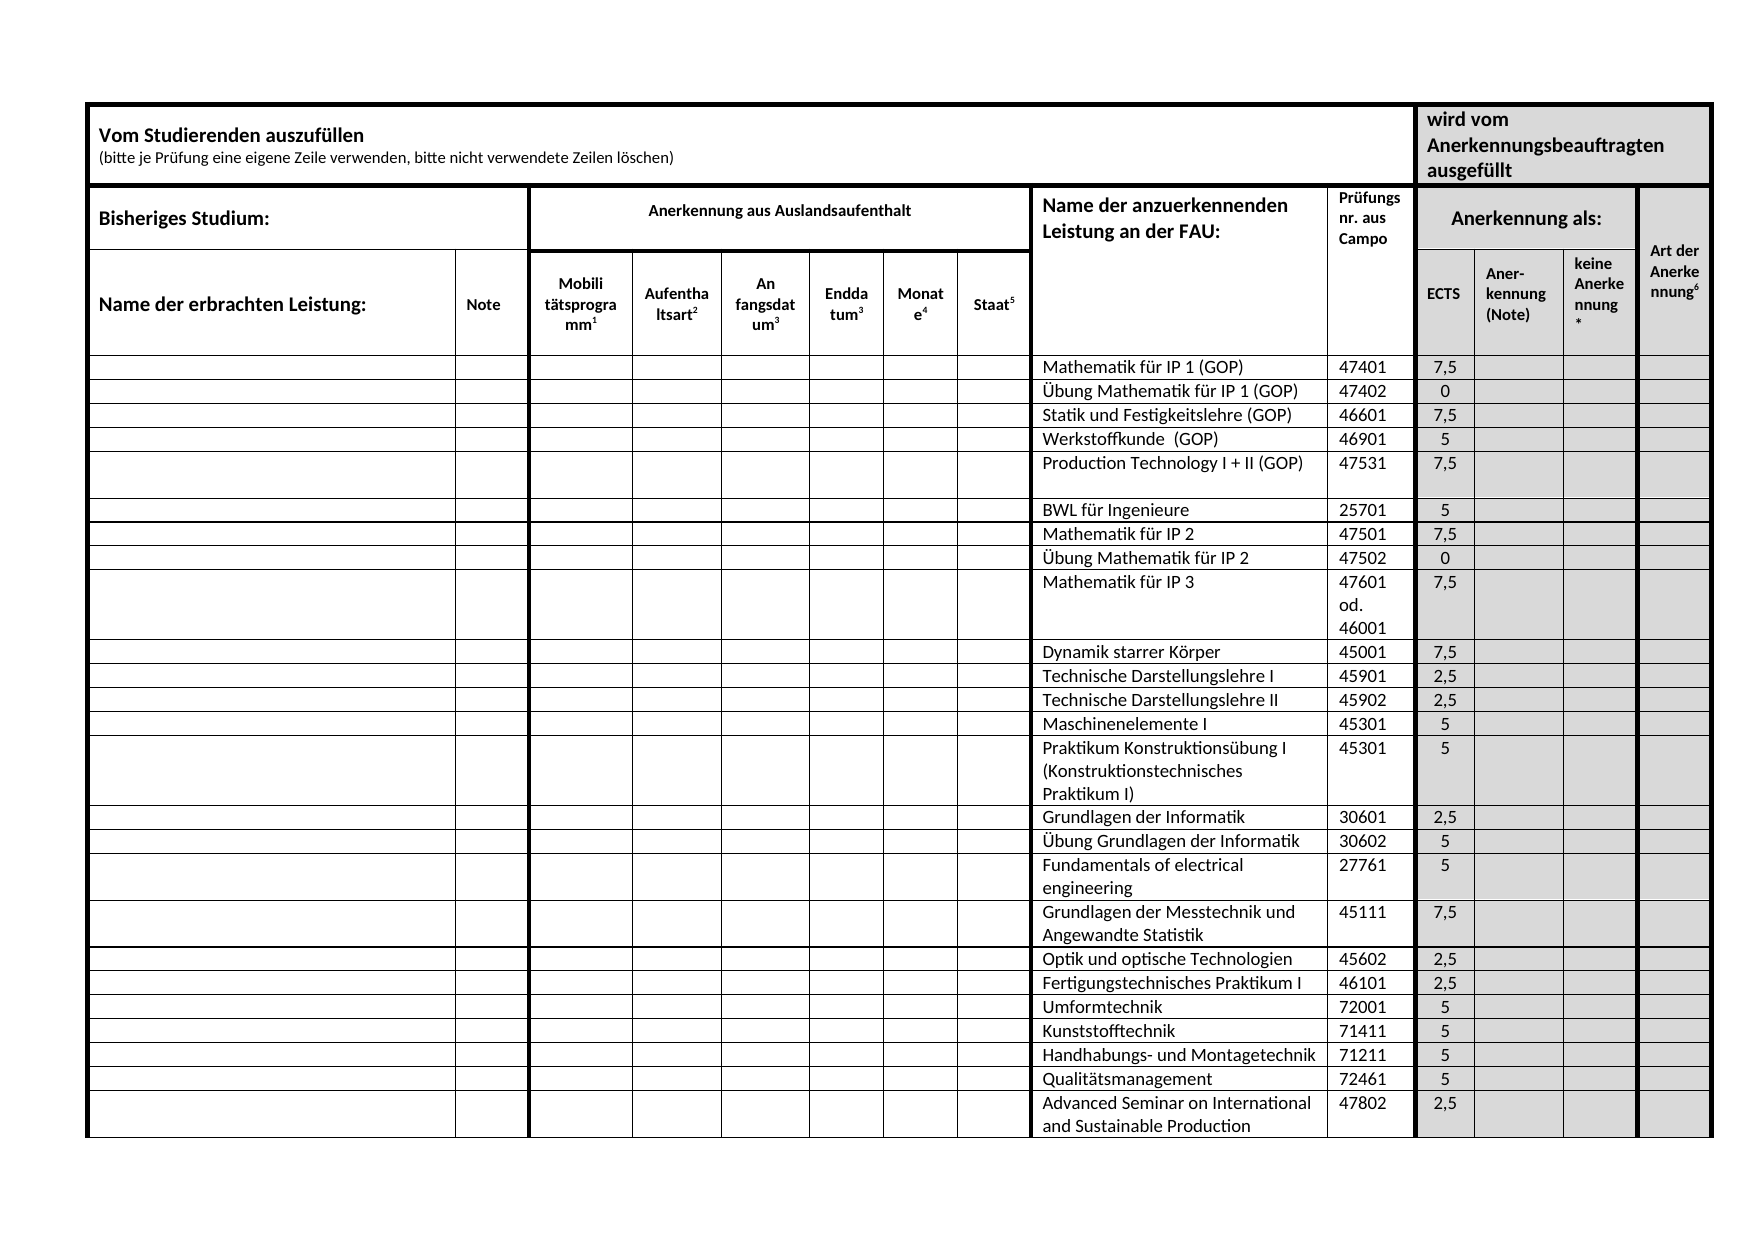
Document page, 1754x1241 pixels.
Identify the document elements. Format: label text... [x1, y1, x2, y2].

table_cell Mathematik für IP 1 (GOP) [1033, 356, 1327, 379]
table_cell [531, 640, 632, 663]
table_cell [1640, 688, 1709, 711]
table_cell 46601 [1328, 404, 1413, 427]
table_cell 47601 od. 46001 [1328, 570, 1413, 639]
table_cell [722, 664, 809, 687]
table_cell [633, 995, 721, 1018]
table_cell [1564, 356, 1635, 379]
table_cell Qualitätsmanagement [1033, 1067, 1327, 1090]
table_cell 2,5 [1418, 1091, 1474, 1137]
table_cell [456, 854, 527, 899]
table_cell [810, 830, 883, 853]
table_cell [722, 428, 809, 451]
table_cell [90, 570, 455, 639]
table_cell [1033, 249, 1327, 355]
table_cell [722, 1019, 809, 1042]
table_cell [722, 688, 809, 711]
table_cell [90, 1043, 455, 1066]
table_cell 7,5 [1418, 356, 1474, 379]
table_cell [1564, 712, 1635, 735]
table_cell [884, 736, 957, 805]
table_cell [633, 570, 721, 639]
table_cell [1640, 995, 1709, 1018]
table_cell [531, 806, 632, 829]
table_cell Anerkennung aus Auslandsaufenthalt [531, 188, 1029, 248]
table_cell [722, 854, 809, 899]
table_cell [722, 1067, 809, 1090]
table_cell [90, 428, 455, 451]
table_cell [1640, 901, 1709, 946]
table_cell [456, 546, 527, 569]
table_cell [633, 664, 721, 687]
table_cell [1475, 688, 1563, 711]
table_cell [456, 1043, 527, 1066]
table_cell 5 [1418, 428, 1474, 451]
table_cell [810, 806, 883, 829]
table_cell [722, 806, 809, 829]
table_cell 7,5 [1418, 570, 1474, 639]
table_cell [810, 546, 883, 569]
table_cell [884, 404, 957, 427]
table_cell 5 [1418, 1067, 1474, 1090]
table_cell [531, 452, 632, 497]
table_cell [958, 688, 1029, 711]
table_cell 47531 [1328, 452, 1413, 497]
table_cell [884, 664, 957, 687]
table_cell Übung Mathematik für IP 1 (GOP) [1033, 380, 1327, 403]
table_cell [456, 830, 527, 853]
table_cell 46901 [1328, 428, 1413, 451]
table_cell [633, 1067, 721, 1090]
table_cell [810, 736, 883, 805]
table_cell [958, 404, 1029, 427]
table_cell [1475, 499, 1563, 521]
table_cell [633, 830, 721, 853]
table_cell 71211 [1328, 1043, 1413, 1066]
table_cell [1640, 523, 1709, 545]
table_cell Maschinenelemente I [1033, 712, 1327, 735]
table_cell [1640, 1067, 1709, 1090]
table_cell [958, 948, 1029, 970]
table_cell [531, 995, 632, 1018]
table_cell [633, 1043, 721, 1066]
table_cell 7,5 [1418, 523, 1474, 545]
table_cell [633, 452, 721, 497]
table_cell Art der Anerkennung6 [1640, 188, 1709, 355]
table_cell 7,5 [1418, 404, 1474, 427]
table_cell [1475, 948, 1563, 970]
table_cell [1475, 1091, 1563, 1137]
table_cell [1475, 971, 1563, 994]
table_cell [884, 830, 957, 853]
table_cell [1564, 736, 1635, 805]
table_cell [722, 1043, 809, 1066]
table_cell [1640, 830, 1709, 853]
table_cell 45602 [1328, 948, 1413, 970]
table_cell [958, 499, 1029, 521]
table_cell [90, 546, 455, 569]
table_cell 7,5 [1418, 640, 1474, 663]
table_cell [722, 404, 809, 427]
table_cell [1475, 736, 1563, 805]
table_cell [1564, 1067, 1635, 1090]
table_cell 72461 [1328, 1067, 1413, 1090]
table_cell [1640, 736, 1709, 805]
table_cell Mathematik für IP 3 [1033, 570, 1327, 639]
table_cell Name der anzuerkennenden Leistung an der FAU: [1033, 188, 1327, 248]
table_cell [90, 523, 455, 545]
table_cell 5 [1418, 499, 1474, 521]
table_cell [456, 380, 527, 403]
table_cell 5 [1418, 995, 1474, 1018]
table_cell [884, 971, 957, 994]
table_cell [722, 499, 809, 521]
table_cell [633, 380, 721, 403]
table_cell [1475, 1067, 1563, 1090]
table_header wird vom Anerkennungsbeauftragten ausgefüllt [1418, 107, 1709, 183]
table_cell [1564, 499, 1635, 521]
table_cell [810, 380, 883, 403]
table_cell [1564, 404, 1635, 427]
table_cell [810, 452, 883, 497]
table_cell [531, 1043, 632, 1066]
table_cell [1640, 806, 1709, 829]
table_cell ECTS [1418, 250, 1474, 355]
table_cell [90, 806, 455, 829]
table_cell [531, 1067, 632, 1090]
table_cell [456, 523, 527, 545]
table_cell [958, 995, 1029, 1018]
table_cell [722, 1091, 809, 1137]
table_cell [456, 404, 527, 427]
table_cell [810, 901, 883, 946]
table_cell 2,5 [1418, 971, 1474, 994]
table_cell [884, 854, 957, 899]
table_cell [722, 995, 809, 1018]
table_cell [456, 452, 527, 497]
table_cell Statik und Festigkeitslehre (GOP) [1033, 404, 1327, 427]
table_cell [810, 1019, 883, 1042]
table_cell [722, 712, 809, 735]
table_cell [456, 570, 527, 639]
table_cell 2,5 [1418, 806, 1474, 829]
table_cell [531, 901, 632, 946]
table_cell [90, 1091, 455, 1137]
table_cell [90, 640, 455, 663]
table_cell [810, 1091, 883, 1137]
table_cell [884, 806, 957, 829]
table_cell [1640, 404, 1709, 427]
table_cell 45001 [1328, 640, 1413, 663]
table_cell [531, 712, 632, 735]
table_cell Name der erbrachten Leistung: [90, 250, 455, 355]
table_cell 5 [1418, 830, 1474, 853]
table_cell [722, 736, 809, 805]
table_cell [722, 640, 809, 663]
table_cell [456, 901, 527, 946]
table_cell [90, 971, 455, 994]
table_cell [1564, 688, 1635, 711]
table_cell [531, 499, 632, 521]
table_cell [456, 664, 527, 687]
table_cell [1564, 640, 1635, 663]
table_cell [1640, 570, 1709, 639]
table_cell [958, 546, 1029, 569]
table_cell [958, 1019, 1029, 1042]
table_cell [456, 499, 527, 521]
table_cell 72001 [1328, 995, 1413, 1018]
table_header Vom Studierenden auszufüllen (bitte je Prüfung eine eigene Zeile verwenden, bitte nicht verwendete Zeilen löschen) [90, 107, 1031, 183]
table_cell [90, 356, 455, 379]
table_cell [810, 854, 883, 899]
table_cell [633, 854, 721, 899]
table_cell [633, 499, 721, 521]
table_cell [884, 499, 957, 521]
table_cell 2,5 [1418, 688, 1474, 711]
table_cell Optik und optische Technologien [1033, 948, 1327, 970]
table_cell Grundlagen der Informatik [1033, 806, 1327, 829]
table_cell [1328, 249, 1413, 355]
table_cell [456, 688, 527, 711]
table_cell [810, 356, 883, 379]
table_cell [884, 712, 957, 735]
table_cell [958, 1067, 1029, 1090]
table_cell [1475, 1019, 1563, 1042]
table_cell [958, 806, 1029, 829]
table_cell Production Technology I + II (GOP) [1033, 452, 1327, 497]
table_cell [884, 523, 957, 545]
table_cell [90, 404, 455, 427]
table_cell [1475, 404, 1563, 427]
table_cell 25701 [1328, 499, 1413, 521]
table_cell [456, 428, 527, 451]
table_cell [1475, 380, 1563, 403]
table_cell [958, 830, 1029, 853]
table_cell [1564, 971, 1635, 994]
table_cell [1475, 428, 1563, 451]
table_cell [1475, 1043, 1563, 1066]
table_cell Fundamentals of electrical engineering [1033, 854, 1327, 899]
table_cell [1564, 380, 1635, 403]
table_cell [1475, 901, 1563, 946]
table_cell 5 [1418, 854, 1474, 899]
table_cell [810, 523, 883, 545]
table_cell 47502 [1328, 546, 1413, 569]
table_cell [958, 854, 1029, 899]
table_cell [633, 404, 721, 427]
table_cell [531, 523, 632, 545]
table_cell 30602 [1328, 830, 1413, 853]
table_cell [90, 948, 455, 970]
table_cell 0 [1418, 380, 1474, 403]
table_cell [90, 380, 455, 403]
table_cell Monate4 [884, 253, 957, 355]
table_cell [884, 1019, 957, 1042]
table_cell [531, 688, 632, 711]
table_cell [884, 546, 957, 569]
table_cell [456, 736, 527, 805]
table_cell [884, 995, 957, 1018]
table_cell [456, 1067, 527, 1090]
table_cell [90, 664, 455, 687]
table_cell [958, 640, 1029, 663]
table_cell [633, 901, 721, 946]
table_cell [810, 1043, 883, 1066]
table_cell Note [456, 250, 527, 355]
table_cell [531, 356, 632, 379]
table_cell [810, 1067, 883, 1090]
table_cell Übung Mathematik für IP 2 [1033, 546, 1327, 569]
table_cell [722, 380, 809, 403]
table_cell [1564, 664, 1635, 687]
table_cell [722, 570, 809, 639]
table_cell 7,5 [1418, 901, 1474, 946]
table_cell [1640, 356, 1709, 379]
table_cell [633, 948, 721, 970]
table_cell [531, 948, 632, 970]
table_cell [531, 736, 632, 805]
table_cell [90, 688, 455, 711]
table_cell [1475, 640, 1563, 663]
table_cell [884, 1091, 957, 1137]
table_cell [633, 712, 721, 735]
table_cell 47802 [1328, 1091, 1413, 1137]
table_cell [1564, 1043, 1635, 1066]
table_cell 47501 [1328, 523, 1413, 545]
table_cell [958, 712, 1029, 735]
table_cell [884, 688, 957, 711]
table_cell [90, 995, 455, 1018]
table_cell 46101 [1328, 971, 1413, 994]
table_cell [531, 854, 632, 899]
table_cell [958, 664, 1029, 687]
table_cell [531, 570, 632, 639]
table_cell [456, 640, 527, 663]
table_cell [1564, 1091, 1635, 1137]
table_cell Übung Grundlagen der Informatik [1033, 830, 1327, 853]
table_cell [884, 1067, 957, 1090]
table_cell [884, 356, 957, 379]
table_cell [1475, 546, 1563, 569]
table_cell [810, 640, 883, 663]
table_cell [1475, 356, 1563, 379]
table_cell 30601 [1328, 806, 1413, 829]
table_cell [1640, 640, 1709, 663]
table_cell [884, 901, 957, 946]
table_cell [810, 948, 883, 970]
table_cell [1640, 854, 1709, 899]
table_cell [456, 995, 527, 1018]
table_cell [633, 356, 721, 379]
table_cell [531, 428, 632, 451]
table_cell [958, 1091, 1029, 1137]
table_cell [1640, 499, 1709, 521]
table_cell [722, 546, 809, 569]
table_cell BWL für Ingenieure [1033, 499, 1327, 521]
table_cell [1564, 523, 1635, 545]
table_cell keine Anerkennung* [1564, 250, 1635, 355]
table_cell [456, 356, 527, 379]
table_cell [1475, 452, 1563, 497]
table_cell [958, 452, 1029, 497]
table_cell [1564, 995, 1635, 1018]
table_cell [90, 854, 455, 899]
table_cell [456, 948, 527, 970]
table_cell [884, 570, 957, 639]
table_cell Aufenthaltsart2 [633, 253, 721, 355]
table_cell [810, 664, 883, 687]
table_cell [1564, 901, 1635, 946]
table_cell [958, 380, 1029, 403]
table_cell 5 [1418, 736, 1474, 805]
table_cell Aner-kennung (Note) [1475, 250, 1563, 355]
table_cell [722, 948, 809, 970]
table_cell [958, 356, 1029, 379]
table_cell [1564, 546, 1635, 569]
table_cell [1564, 452, 1635, 497]
table_cell Prüfungsnr. aus Campo [1328, 188, 1413, 248]
table_cell 5 [1418, 712, 1474, 735]
table_cell [633, 971, 721, 994]
table_cell [90, 712, 455, 735]
table_cell [722, 971, 809, 994]
table_cell [1475, 664, 1563, 687]
table_cell Umformtechnik [1033, 995, 1327, 1018]
table_cell [810, 499, 883, 521]
table_cell [1475, 995, 1563, 1018]
table_cell [958, 971, 1029, 994]
table_cell [1475, 806, 1563, 829]
table_cell [531, 1091, 632, 1137]
table_cell [1564, 854, 1635, 899]
table_cell 45111 [1328, 901, 1413, 946]
table_cell [958, 428, 1029, 451]
table_cell 47402 [1328, 380, 1413, 403]
table_cell [1640, 1091, 1709, 1137]
table_cell 45902 [1328, 688, 1413, 711]
table_cell [1564, 570, 1635, 639]
table_cell [633, 640, 721, 663]
table_cell [1640, 452, 1709, 497]
table_cell [531, 380, 632, 403]
table_cell [810, 688, 883, 711]
table_cell Mathematik für IP 2 [1033, 523, 1327, 545]
table_cell Staat5 [958, 253, 1029, 355]
table_cell [810, 404, 883, 427]
table_cell Mobili tätsprogramm1 [531, 253, 632, 355]
table_cell [884, 452, 957, 497]
table_cell Anerkennung als: [1418, 188, 1635, 248]
table_cell [884, 640, 957, 663]
table_cell [810, 428, 883, 451]
table_cell [1564, 1019, 1635, 1042]
table_cell [456, 1091, 527, 1137]
table_cell Technische Darstellungslehre I [1033, 664, 1327, 687]
table_cell [1475, 570, 1563, 639]
table_cell [90, 1019, 455, 1042]
table_cell 0 [1418, 546, 1474, 569]
table_cell 45301 [1328, 736, 1413, 805]
table_cell [1640, 971, 1709, 994]
table_cell [90, 452, 455, 497]
table_cell 5 [1418, 1019, 1474, 1042]
table_cell [633, 688, 721, 711]
table_cell 47401 [1328, 356, 1413, 379]
table_cell [884, 428, 957, 451]
table_cell An fangsdatum3 [722, 253, 809, 355]
table_cell [1564, 806, 1635, 829]
table_cell [1640, 1043, 1709, 1066]
table_cell 27761 [1328, 854, 1413, 899]
table_cell [456, 971, 527, 994]
table_cell [1640, 380, 1709, 403]
table_cell Praktikum Konstruktionsübung I (Konstruktionstechnisches Praktikum I) [1033, 736, 1327, 805]
table_cell [531, 830, 632, 853]
table_cell Bisheriges Studium: [90, 188, 527, 248]
table_cell [90, 830, 455, 853]
table_cell [531, 404, 632, 427]
table_cell [1640, 428, 1709, 451]
table_cell [90, 499, 455, 521]
table_cell [633, 546, 721, 569]
table_cell [531, 971, 632, 994]
table_cell [633, 736, 721, 805]
table_cell [633, 428, 721, 451]
table_cell [810, 971, 883, 994]
table_cell Dynamik starrer Körper [1033, 640, 1327, 663]
table_cell Handhabungs- und Montagetechnik [1033, 1043, 1327, 1066]
table_cell [722, 356, 809, 379]
table_cell [722, 523, 809, 545]
table_cell [531, 546, 632, 569]
table_cell Advanced Seminar on International and Sustainable Production [1033, 1091, 1327, 1137]
table_cell [958, 1043, 1029, 1066]
table_cell [1475, 712, 1563, 735]
table_cell Technische Darstellungslehre II [1033, 688, 1327, 711]
table_cell [531, 664, 632, 687]
table_cell 2,5 [1418, 948, 1474, 970]
table_cell [90, 1067, 455, 1090]
table_cell 45301 [1328, 712, 1413, 735]
table_header [1031, 107, 1413, 183]
table_cell [958, 736, 1029, 805]
table_cell [810, 570, 883, 639]
table_cell [958, 523, 1029, 545]
table_cell [633, 1019, 721, 1042]
table_cell 5 [1418, 1043, 1474, 1066]
table_cell [633, 806, 721, 829]
table_cell [1475, 523, 1563, 545]
table_cell [90, 736, 455, 805]
table_cell 2,5 [1418, 664, 1474, 687]
table_cell [1640, 948, 1709, 970]
table_cell [633, 523, 721, 545]
table_cell [722, 830, 809, 853]
table_cell [810, 995, 883, 1018]
table_cell [1564, 830, 1635, 853]
table_cell [456, 712, 527, 735]
table_cell [958, 901, 1029, 946]
table_cell [1475, 854, 1563, 899]
table_cell [722, 452, 809, 497]
table_cell Kunststofftechnik [1033, 1019, 1327, 1042]
table_cell [884, 380, 957, 403]
table_cell 45901 [1328, 664, 1413, 687]
table_cell 71411 [1328, 1019, 1413, 1042]
table_cell [1475, 830, 1563, 853]
table_cell [884, 1043, 957, 1066]
table_cell 7,5 [1418, 452, 1474, 497]
table_cell [456, 806, 527, 829]
table_cell [1640, 546, 1709, 569]
table_cell [1640, 1019, 1709, 1042]
table_cell Werkstoffkunde (GOP) [1033, 428, 1327, 451]
table_cell [90, 901, 455, 946]
table_cell [456, 1019, 527, 1042]
table_cell [958, 570, 1029, 639]
table_cell [722, 901, 809, 946]
table_cell [1564, 428, 1635, 451]
table_cell [810, 712, 883, 735]
table_cell [884, 948, 957, 970]
table_cell [1564, 948, 1635, 970]
table_cell Grundlagen der Messtechnik und Angewandte Statistik [1033, 901, 1327, 946]
table_cell Endda tum3 [810, 253, 883, 355]
table_cell Fertigungstechnisches Praktikum I [1033, 971, 1327, 994]
table_cell [1640, 664, 1709, 687]
table_cell [1640, 712, 1709, 735]
table_cell [531, 1019, 632, 1042]
table_cell [633, 1091, 721, 1137]
